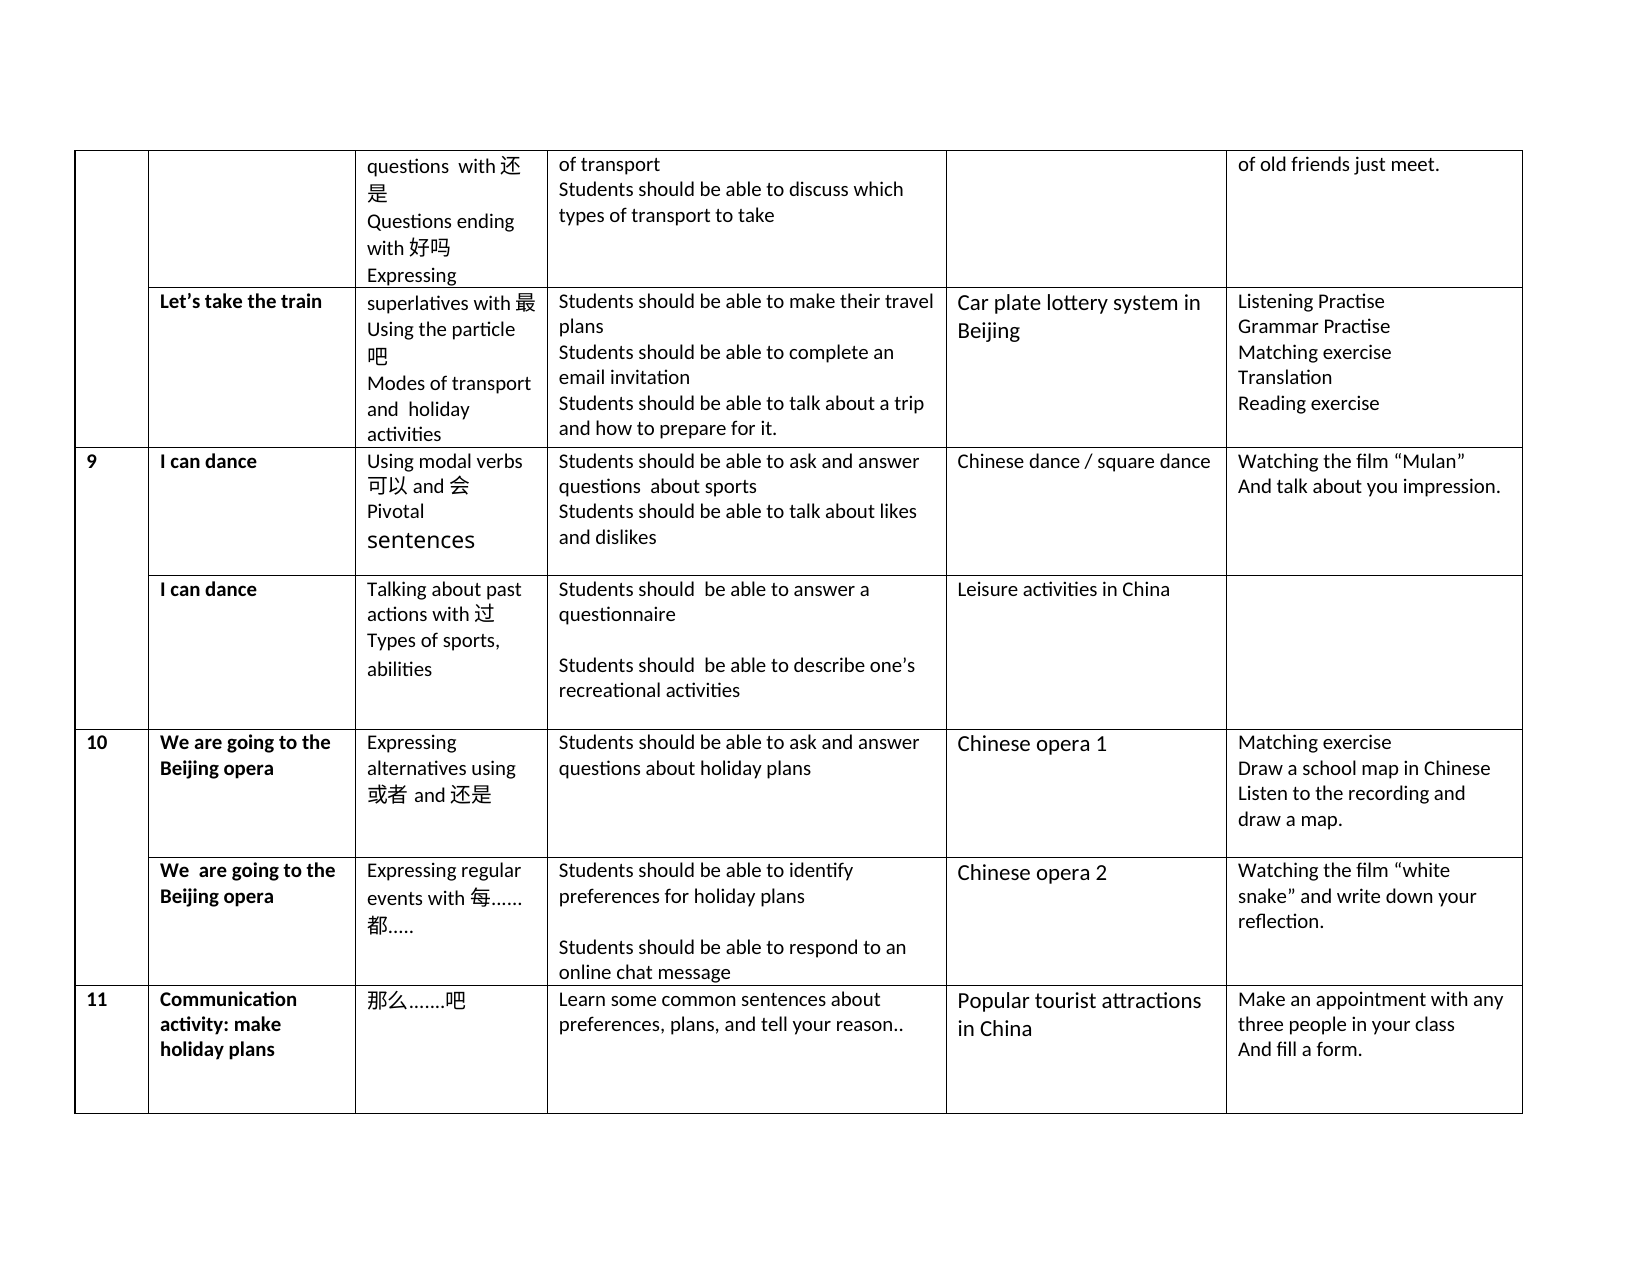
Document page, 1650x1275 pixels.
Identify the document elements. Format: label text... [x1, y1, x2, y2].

table_cell Chinese opera 1 [947, 730, 1226, 857]
table_cell superlatives with最 Using the particle 吧 Modes of transport and holiday activities [356, 288, 547, 447]
table_cell Using modal verbs 可以and 会 Pivotal sentences [356, 448, 547, 575]
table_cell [149, 151, 355, 287]
table_cell 10 [76, 730, 148, 985]
table_cell 那么.......吧 [356, 986, 547, 1113]
table_cell Talking about past actions with 过 Types of sports, abilities [356, 576, 547, 728]
table_cell We are going to the Beijing opera [149, 858, 355, 985]
table_cell Car plate lottery system in Beijing [947, 288, 1226, 447]
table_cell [548, 151, 946, 287]
table_cell Watching the film “Mulan” And talk about you impression. [1227, 448, 1522, 575]
table_cell Expressing regular events with 每......都..... [356, 858, 547, 985]
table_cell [947, 151, 1226, 287]
table_cell Students should be able to identify preferences for holiday plans Students should be able to respond to an online chat message [548, 858, 946, 985]
table_cell I can dance [149, 448, 355, 575]
table_cell Let’s take the train [149, 288, 355, 447]
table_cell Make an appointment with any three people in your class And fill a form. [1227, 986, 1522, 1113]
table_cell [1227, 151, 1522, 287]
table_cell 8 [76, 151, 148, 447]
table_cell Chinese opera 2 [947, 858, 1226, 985]
table_cell Students should be able to ask and answer questions about sports Students should be able to talk about likes and dislikes [548, 448, 946, 575]
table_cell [356, 151, 547, 287]
table_cell Leisure activities in China [947, 576, 1226, 728]
table_cell Communication activity: make holiday plans [149, 986, 355, 1113]
table_cell Students should be able to ask and answer questions about holiday plans [548, 730, 946, 857]
table_cell Popular tourist attractions in China [947, 986, 1226, 1113]
table_cell Chinese dance / square dance [947, 448, 1226, 575]
table_cell Students should be able to make their travel plans Students should be able to complete an email invitation Students should be able to talk about a trip and how to prepare for it. [548, 288, 946, 447]
table_cell 11 [76, 986, 148, 1113]
table_cell Learn some common sentences about preferences, plans, and tell your reason.. [548, 986, 946, 1113]
table_cell I can dance [149, 576, 355, 728]
table_cell Watching the film “white snake” and write down your reflection. [1227, 858, 1522, 985]
table_cell Students should be able to answer a questionnaire Students should be able to describe one’s recreational activities [548, 576, 946, 728]
table_cell 9 [76, 448, 148, 728]
table_cell Expressing alternatives using 或者 and 还是 [356, 730, 547, 857]
table_cell We are going to the Beijing opera [149, 730, 355, 857]
table_cell [1227, 576, 1522, 728]
table_cell Listening Practise Grammar Practise Matching exercise Translation Reading exercise [1227, 288, 1522, 447]
table_cell Matching exercise Draw a school map in Chinese Listen to the recording and draw a map. [1227, 730, 1522, 857]
